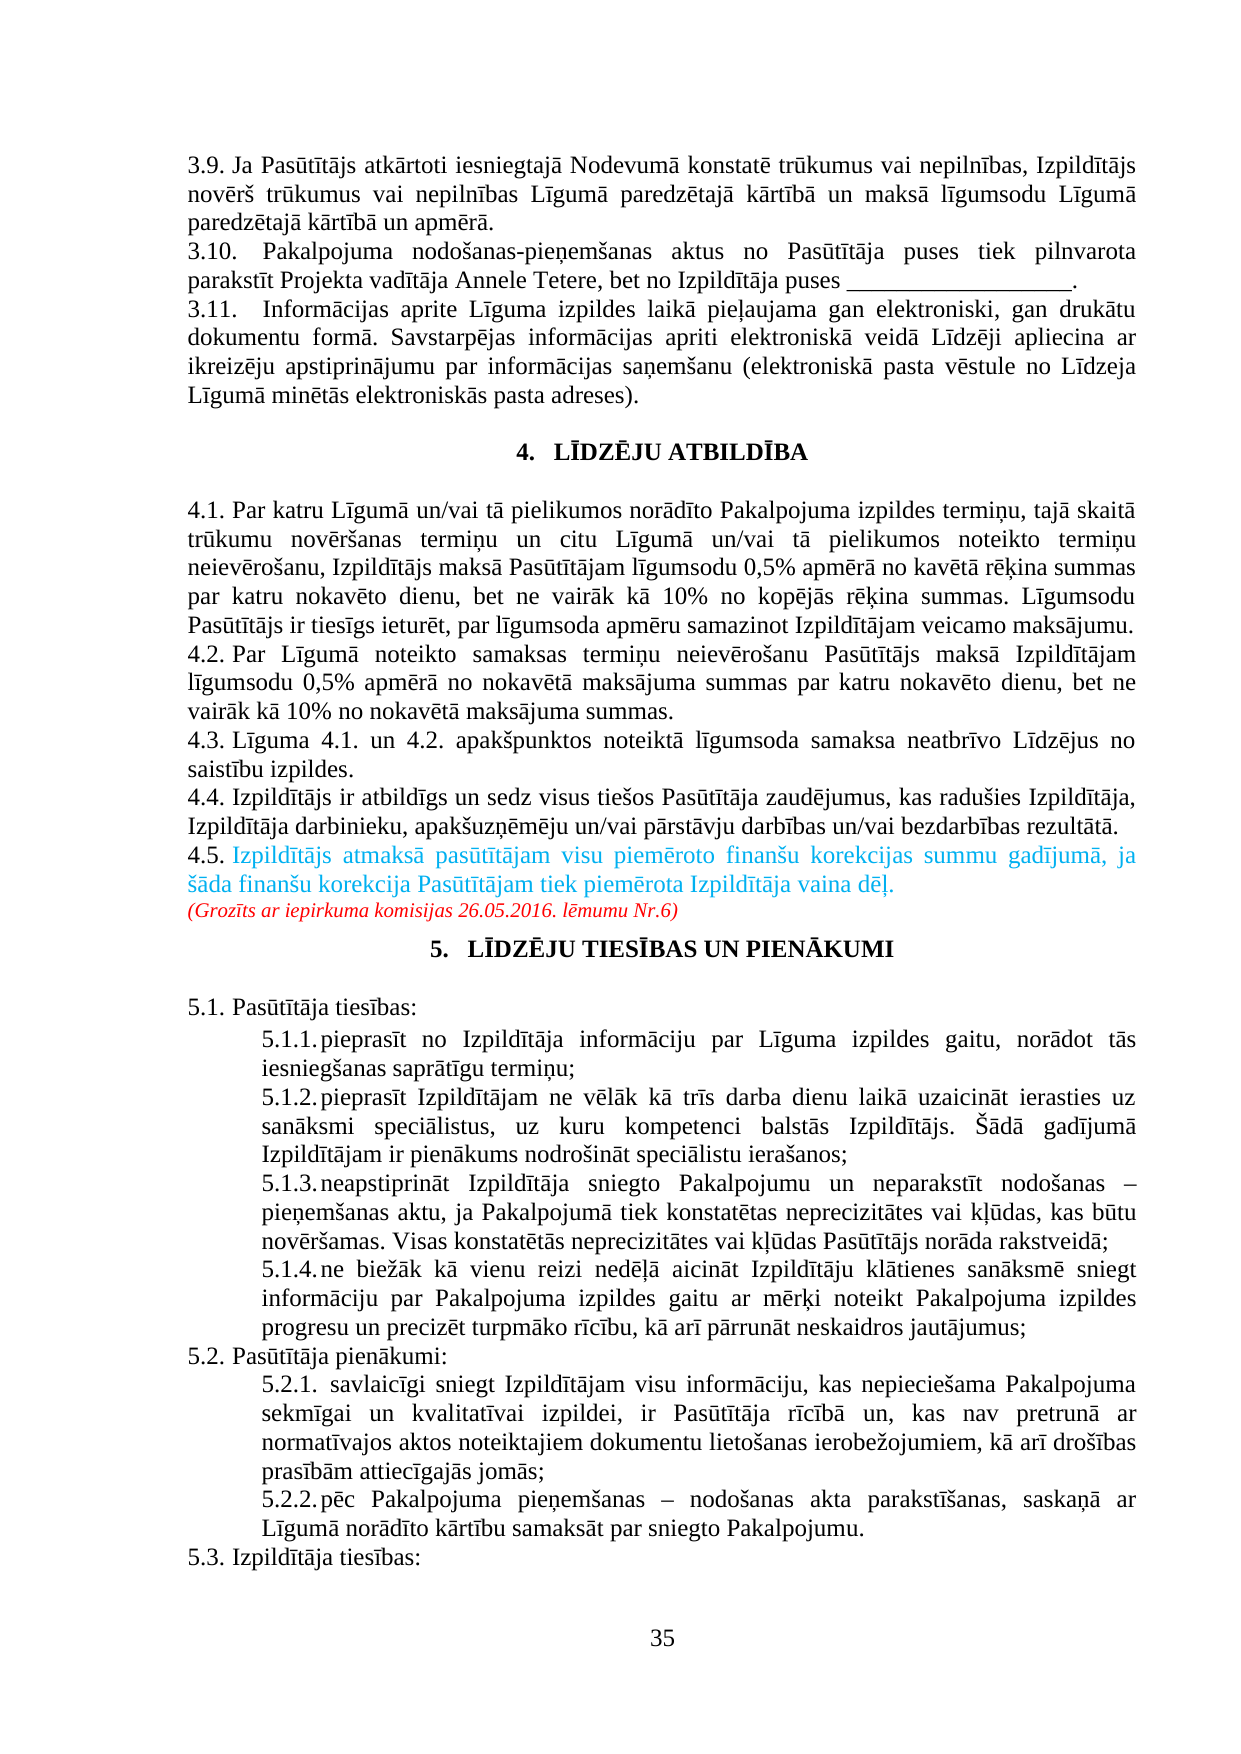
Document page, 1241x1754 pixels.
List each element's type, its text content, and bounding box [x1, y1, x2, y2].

list pieprasīt no Izpildītāja informāciju par Līguma izpildes gaitu, norādot tās iesniegšanas saprātīgu termiņu; [261, 1024, 1137, 1082]
list Izpildītājs ir atbildīgs un sedz visus tiešos Pasūtītāja zaudējumus, kas radušies Izpildītāja, Izpildītāja darbinieku, apakšuzņēmēju un/vai pārstāvju darbības un/vai bezdarbības rezultātā. [187, 782, 1137, 840]
list LĪDZĒJU ATBILDĪBA [187, 437, 1137, 466]
list pēc Pakalpojuma pieņemšanas – nodošanas akta parakstīšanas, saskaņā ar Līgumā norādīto kārtību samaksāt par sniegto Pakalpojumu. [261, 1484, 1137, 1542]
list neapstiprināt Izpildītāja sniegto Pakalpojumu un neparakstīt nodošanas – pieņemšanas aktu, ja Pakalpojumā tiek konstatētas neprecizitātes vai kļūdas, kas būtu novēršamas. Visas konstatētās neprecizitātes vai kļūdas Pasūtītājs norāda rakstveidā; [261, 1168, 1137, 1254]
list Ja Pasūtītājs atkārtoti iesniegtajā Nodevumā konstatē trūkumus vai nepilnības, Izpildītājs novērš trūkumus vai nepilnības Līgumā paredzētajā kārtībā un maksā līgumsodu Līgumā paredzētajā kārtībā un apmērā. [187, 150, 1137, 236]
list Par katru Līgumā un/vai tā pielikumos norādīto Pakalpojuma izpildes termiņu, tajā skaitā trūkumu novēršanas termiņu un citu Līgumā un/vai tā pielikumos noteikto termiņu neievērošanu, Izpildītājs maksā Pasūtītājam līgumsodu 0,5% apmērā no kavētā rēķina summas par katru nokavēto dienu, bet ne vairāk kā 10% no kopējās rēķina summas. Līgumsodu Pasūtītājs ir tiesīgs ieturēt, par līgumsoda apmēru samazinot Izpildītājam veicamo maksājumu. [187, 495, 1137, 639]
list pieprasīt Izpildītājam ne vēlāk kā trīs darba dienu laikā uzaicināt ierasties uz sanāksmi speciālistus, uz kuru kompetenci balstās Izpildītājs. Šādā gadījumā Izpildītājam ir pienākums nodrošināt speciālistu ierašanos; [261, 1082, 1137, 1168]
list LĪDZĒJU TIESĪBAS UN PIENĀKUMI [187, 934, 1137, 963]
list Informācijas aprite Līguma izpildes laikā pieļaujama gan elektroniski, gan drukātu dokumentu formā. Savstarpējas informācijas apriti elektroniskā veidā Līdzēji apliecina ar ikreizēju apstiprinājumu par informācijas saņemšanu (elektroniskā pasta vēstule no Līdzeja Līgumā minētās elektroniskās pasta adreses). [187, 294, 1137, 409]
list ne biežāk kā vienu reizi nedēļā aicināt Izpildītāju klātienes sanāksmē sniegt informāciju par Pakalpojuma izpildes gaitu ar mērķi noteikt Pakalpojuma izpildes progresu un precizēt turpmāko rīcību, kā arī pārrunāt neskaidros jautājumus; [261, 1254, 1137, 1341]
list Pasūtītāja pienākumi: [187, 1341, 1137, 1369]
list Līguma 4.1. un 4.2. apakšpunktos noteiktā līgumsoda samaksa neatbrīvo Līdzējus no saistību izpildes. [187, 725, 1137, 782]
list Izpildītājs atmaksā pasūtītājam visu piemēroto finanšu korekcijas summu gadījumā, ja šāda finanšu korekcija Pasūtītājam tiek piemērota Izpildītāja vaina dēļ. [187, 840, 1137, 897]
list Pasūtītāja tiesības: [187, 992, 1137, 1020]
list Par Līgumā noteikto samaksas termiņu neievērošanu Pasūtītājs maksā Izpildītājam līgumsodu 0,5% apmērā no nokavētā maksājuma summas par katru nokavēto dienu, bet ne vairāk kā 10% no nokavētā maksājuma summas. [187, 639, 1137, 725]
list Pakalpojuma nodošanas-pieņemšanas aktus no Pasūtītāja puses tiek pilnvarota parakstīt Projekta vadītāja Annele Tetere, bet no Izpildītāja puses __________________. [187, 236, 1137, 294]
list savlaicīgi sniegt Izpildītājam visu informāciju, kas nepieciešama Pakalpojuma sekmīgai un kvalitatīvai izpildei, ir Pasūtītāja rīcībā un, kas nav pretrunā ar normatīvajos aktos noteiktajiem dokumentu lietošanas ierobežojumiem, kā arī drošības prasībām attiecīgajās jomās; [261, 1369, 1137, 1484]
text (Grozīts ar iepirkuma komisijas 26.05.2016. lēmumu Nr.6) [187, 897, 1137, 922]
list Izpildītāja tiesības: [187, 1542, 1137, 1571]
